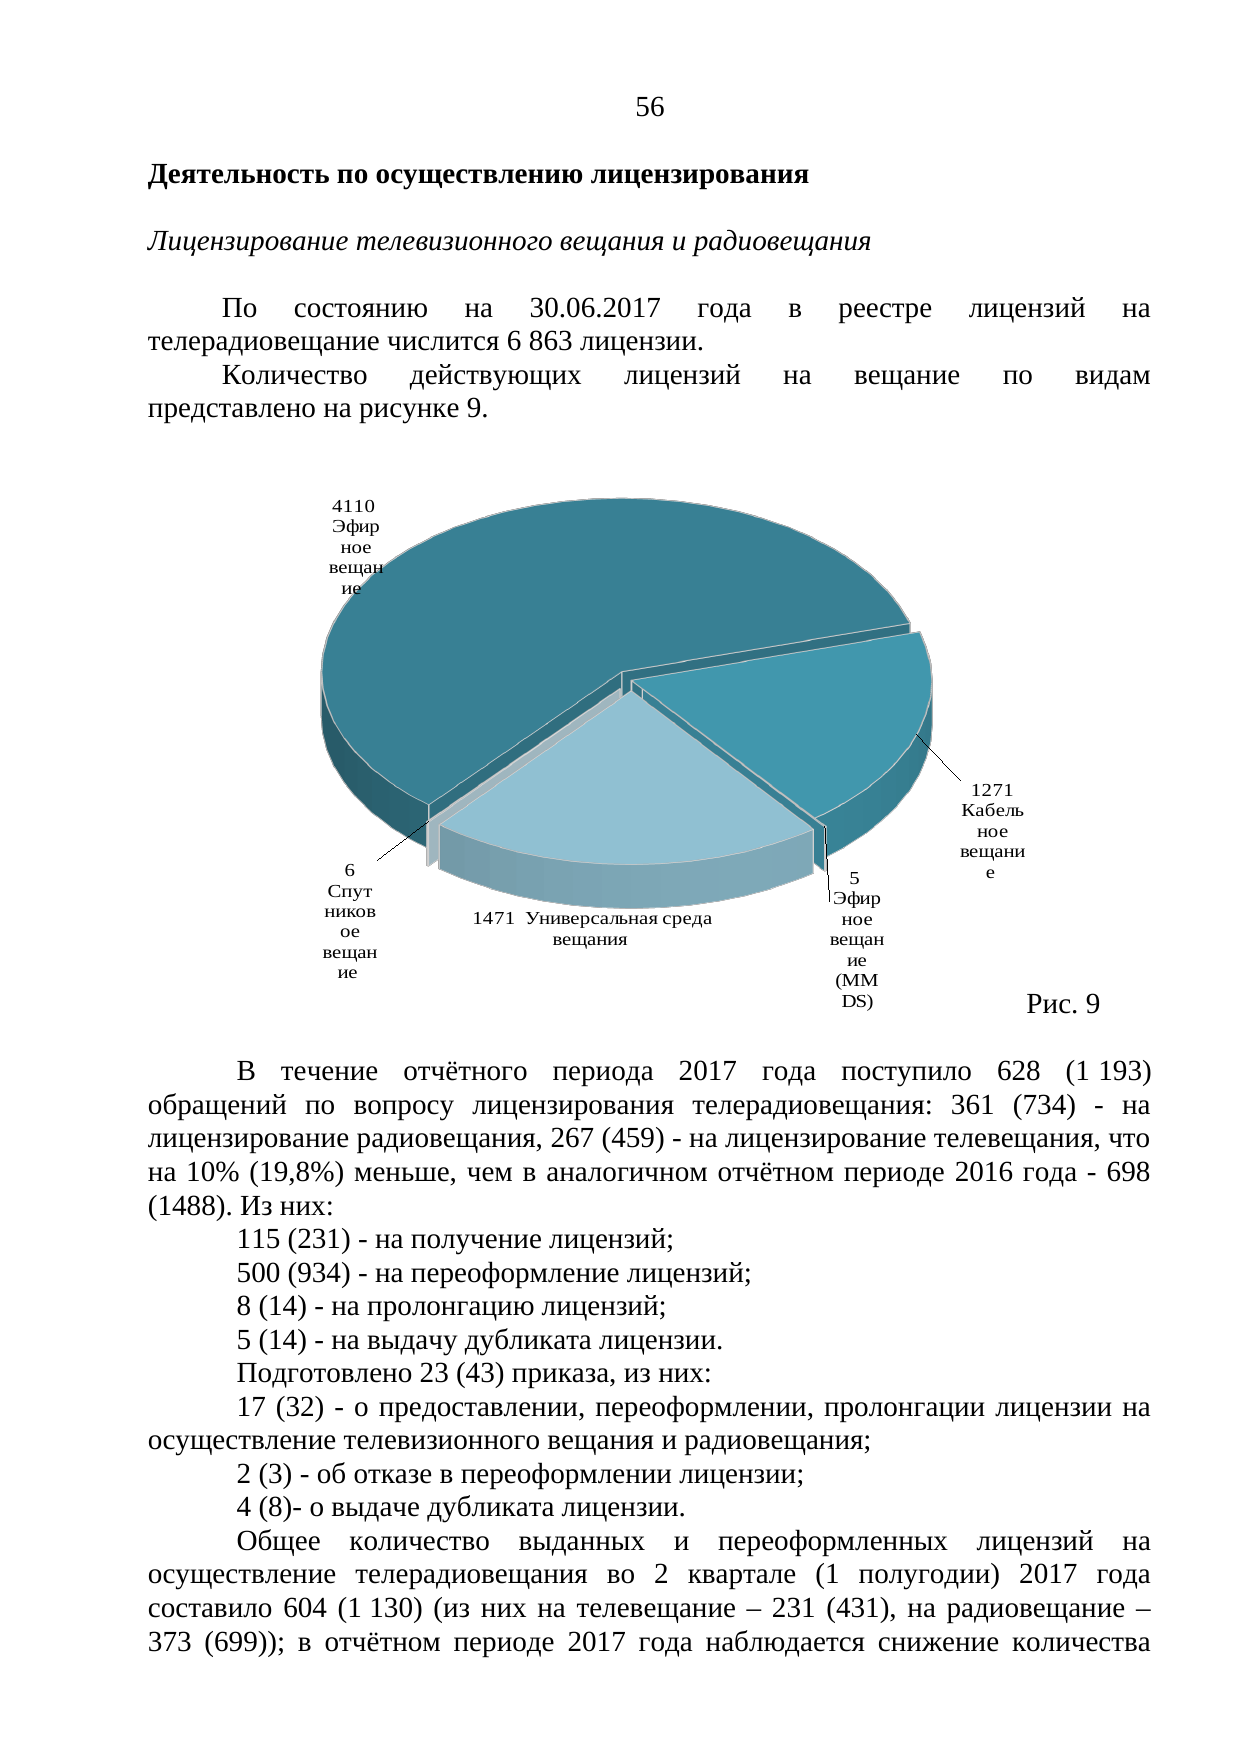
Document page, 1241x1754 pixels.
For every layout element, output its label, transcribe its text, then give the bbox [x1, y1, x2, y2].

text Подготовлено 23 (43) приказа, из них: [148, 1355, 1152, 1389]
text 4 (8)- о выдаче дубликата лицензии. [148, 1489, 1152, 1523]
text По состоянию на 30.06.2017 года в реестре лицензий на телерадиовещание числится 6 863 лицензии. [148, 290, 1152, 357]
text 2 (3) - об отказе в переоформлении лицензии; [148, 1456, 1152, 1489]
text 115 (231) - на получение лицензий; [148, 1221, 1152, 1255]
text В течение отчётного периода 2017 года поступило 628 (1 193) обращений по вопросу лицензирования телерадиовещания: 361 (734) - на лицензирование радиовещания, 267 (459) - на лицензирование телевещания, что на 10% (19,8%) меньше, чем в аналогичном отчётном периоде 2016 года - 698 (1488). Из них: [148, 1053, 1152, 1221]
text 8 (14) - на пролонгацию лицензий; [148, 1288, 1152, 1322]
text 5 (14) - на выдачу дубликата лицензии. [148, 1322, 1152, 1355]
text 17 (32) - о предоставлении, переоформлении, пролонгации лицензии на осуществление телевизионного вещания и радиовещания; [148, 1389, 1152, 1456]
text Рис. 9 [148, 424, 1152, 1020]
subtitle Деятельность по осуществлению лицензирования [148, 156, 1152, 189]
text 500 (934) - на переоформление лицензий; [148, 1255, 1152, 1288]
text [148, 1523, 1152, 1657]
text Количество действующих лицензий на вещание по видам представлено на рисунке 9. [148, 357, 1152, 424]
subtitle Лицензирование телевизионного вещания и радиовещания [148, 223, 1152, 256]
